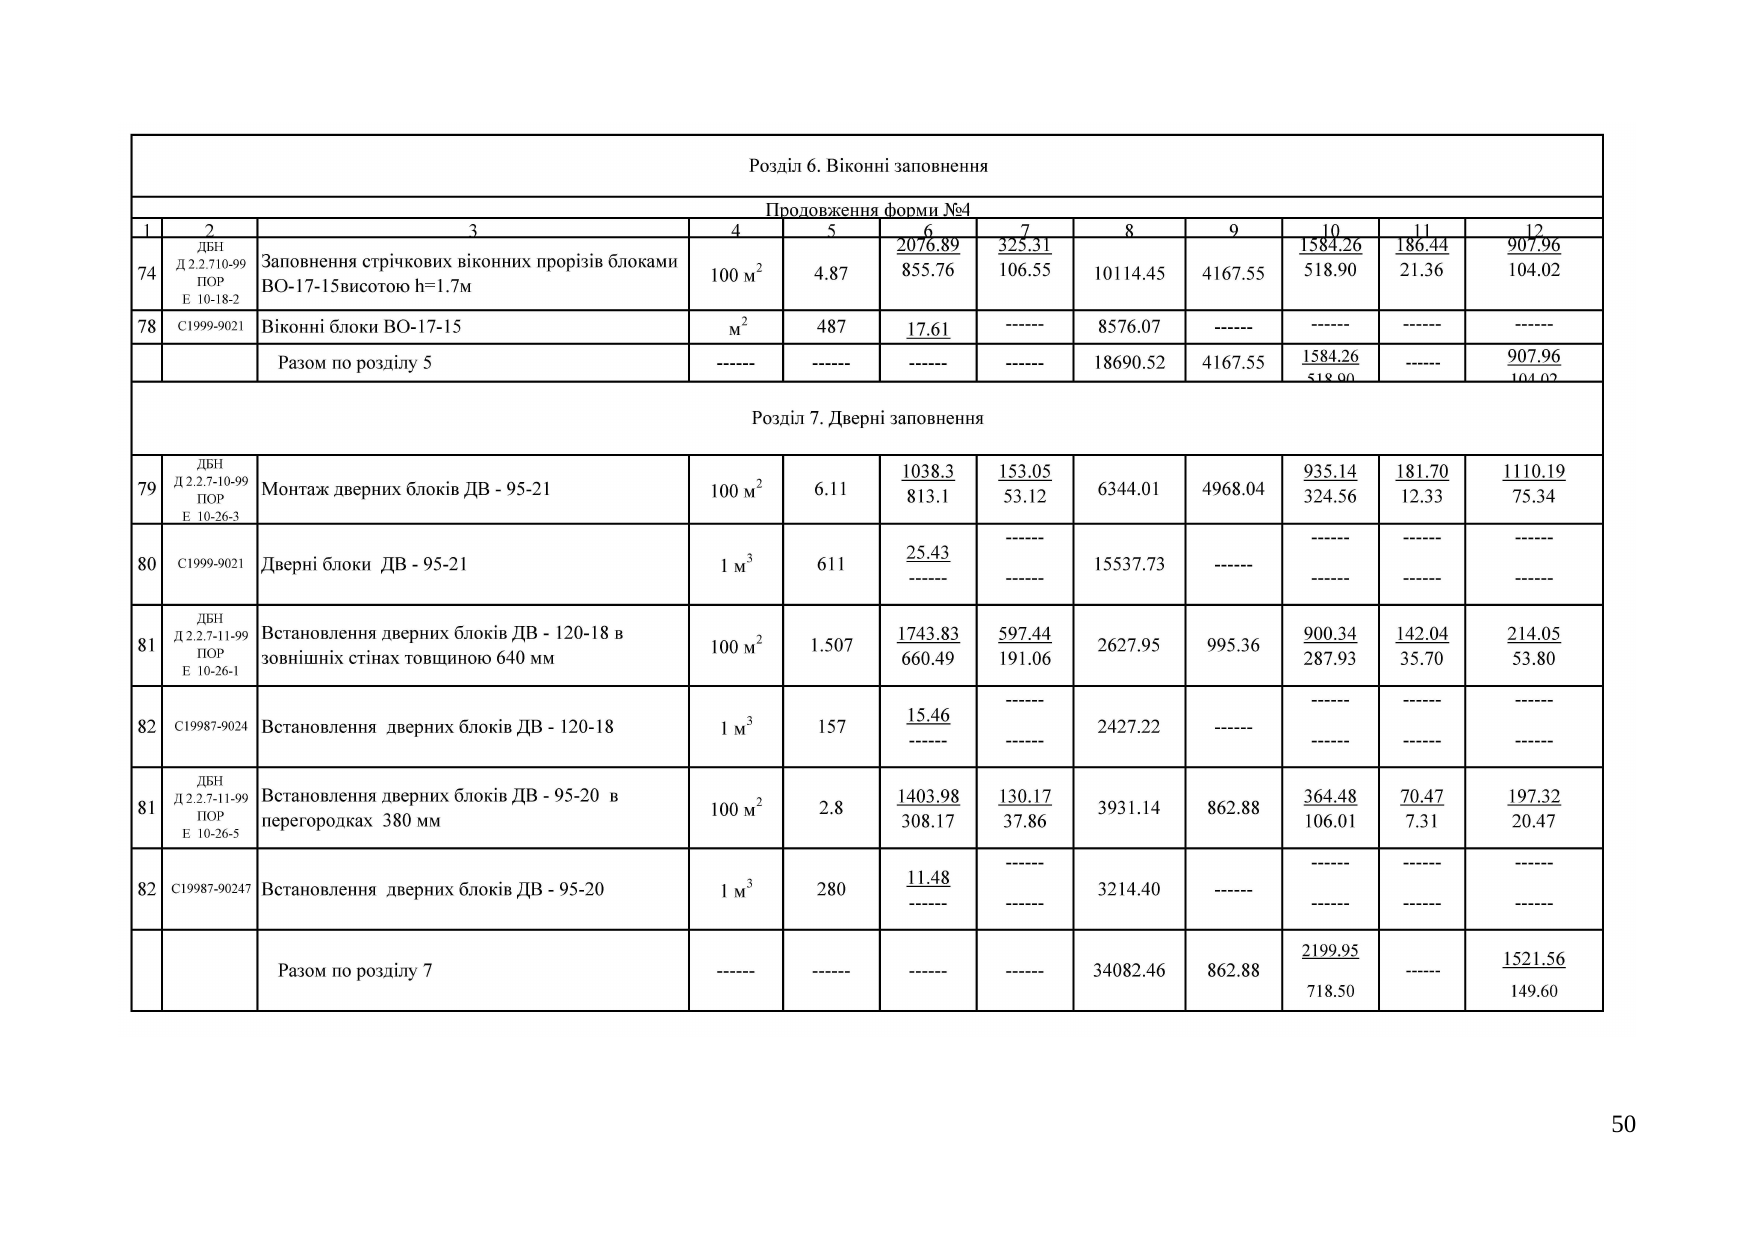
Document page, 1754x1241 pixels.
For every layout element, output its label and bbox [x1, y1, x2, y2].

picture [118, 122, 1636, 1037]
